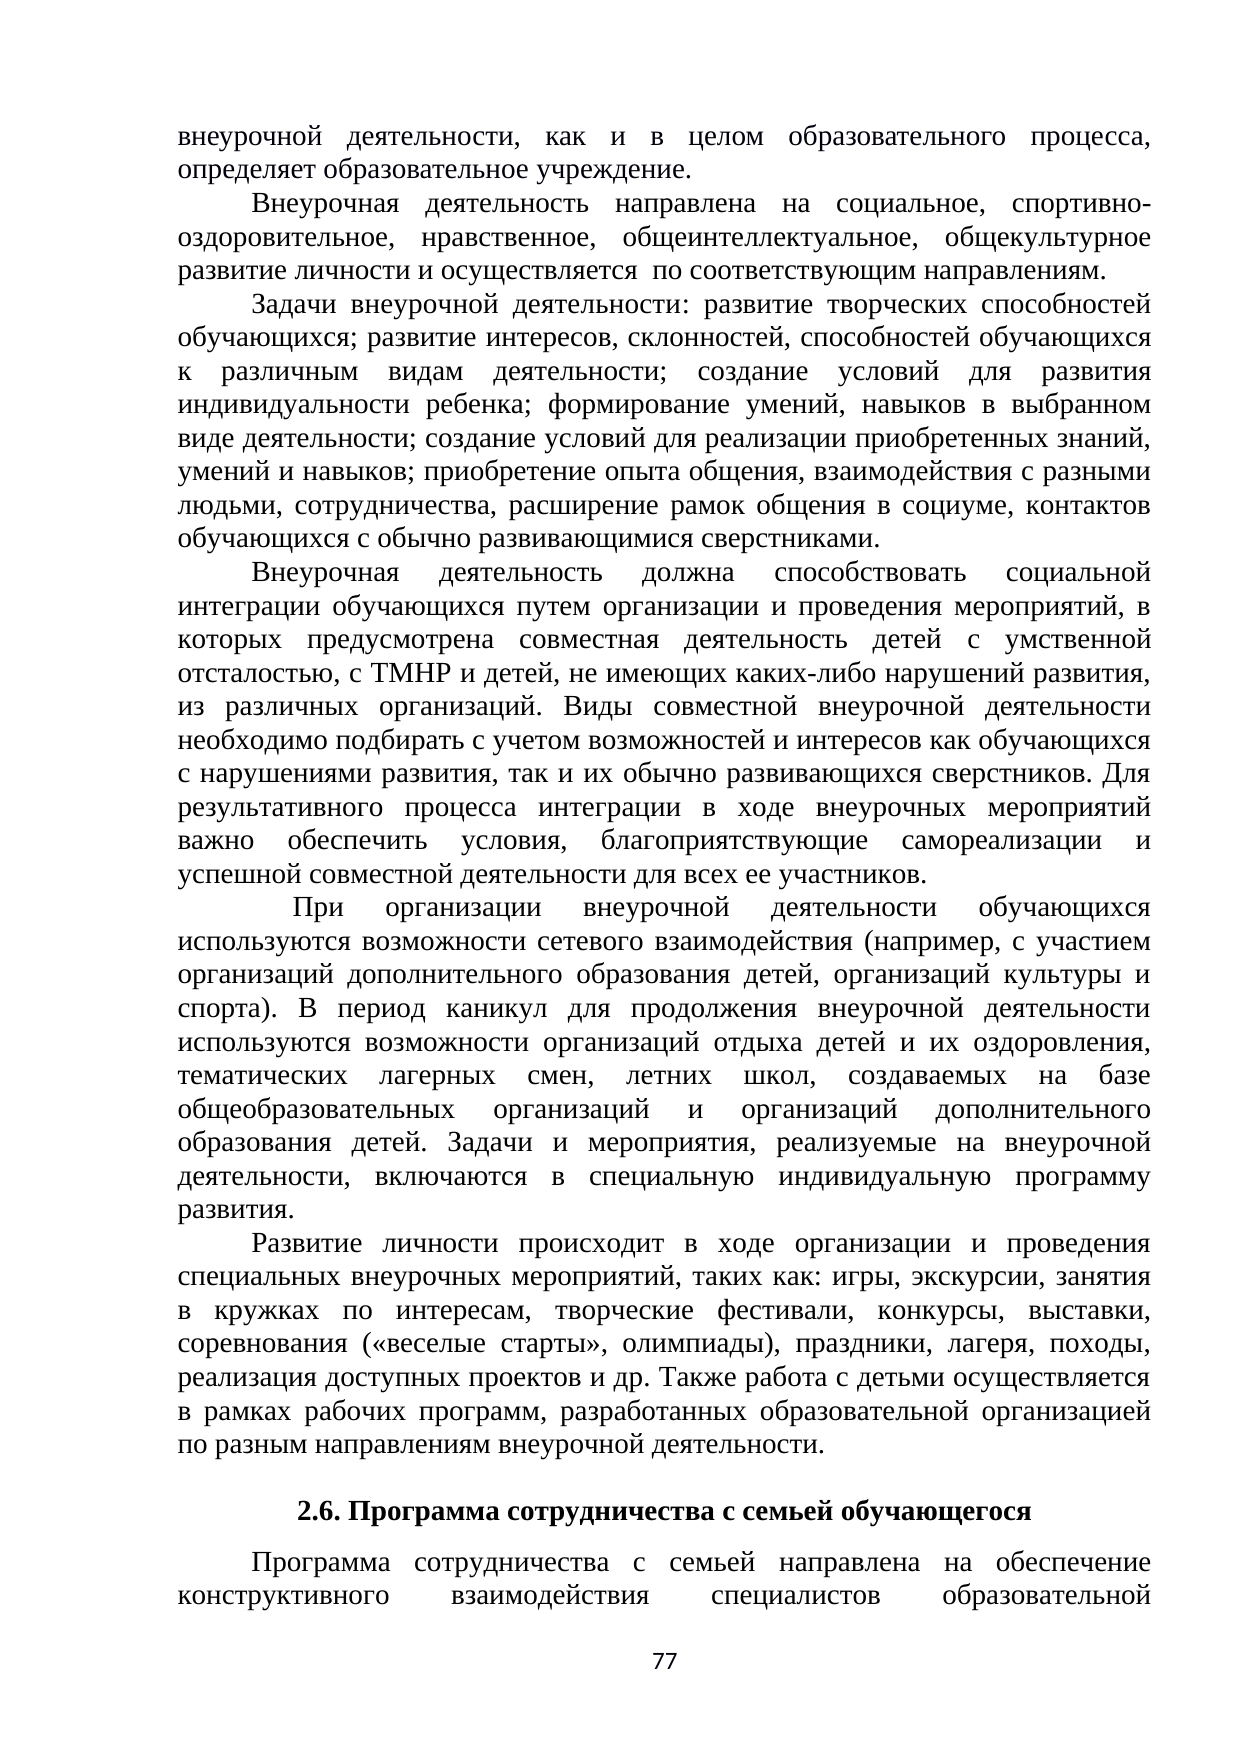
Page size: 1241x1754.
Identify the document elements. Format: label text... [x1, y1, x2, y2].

text Развитие личности происходит в ходе организации и проведения специальных внеурочных мероприятий, таких как: игры, экскурсии, занятия в кружках по интересам, творческие фестивали, конкурсы, выставки, соревнования («веселые старты», олимпиады), праздники, лагеря, походы, реализация доступных проектов и др. Также работа с детьми осуществляется в рамках рабочих программ, разработанных образовательной организацией по разным направлениям внеурочной деятельности. [177, 1225, 1152, 1460]
text При организации внеурочной деятельности обучающихся используются возможности сетевого взаимодействия (например, с участием организаций дополнительного образования детей, организаций культуры и спорта). В период каникул для продолжения внеурочной деятельности используются возможности организаций отдыха детей и их оздоровления, тематических лагерных смен, летних школ, создаваемых на базе общеобразовательных организаций и организаций дополнительного образования детей. Задачи и мероприятия, реализуемые на внеурочной деятельности, включаются в специальную индивидуальную программу развития. [177, 889, 1152, 1225]
text Внеурочная деятельность должна способствовать социальной интеграции обучающихся путем организации и проведения мероприятий, в которых предусмотрена совместная деятельность детей с умственной отсталостью, с ТМНР и детей, не имеющих каких-либо нарушений развития, из различных организаций. Виды совместной внеурочной деятельности необходимо подбирать с учетом возможностей и интересов как обучающихся с нарушениями развития, так и их обычно развивающихся сверстников. Для результативного процесса интеграции в ходе внеурочных мероприятий важно обеспечить условия, благоприятствующие самореализации и успешной совместной деятельности для всех ее участников. [177, 554, 1152, 889]
text Внеурочная деятельность направлена на социальное, спортивно-оздоровительное, нравственное, общеинтеллектуальное, общекультурное развитие личности и осуществляется по соответствующим направлениям. [177, 185, 1152, 286]
text Задачи внеурочной деятельности: развитие творческих способностей обучающихся; развитие интересов, склонностей, способностей обучающихся к различным видам деятельности; создание условий для развития индивидуальности ребенка; формирование умений, навыков в выбранном виде деятельности; создание условий для реализации приобретенных знаний, умений и навыков; приобретение опыта общения, взаимодействия с разными людьми, сотрудничества, расширение рамок общения в социуме, контактов обучающихся с обычно развивающимися сверстниками. [177, 286, 1152, 554]
text 2.6. Программа сотрудничества с семьей обучающегося [177, 1493, 1152, 1527]
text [177, 1544, 1152, 1611]
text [177, 118, 1152, 185]
